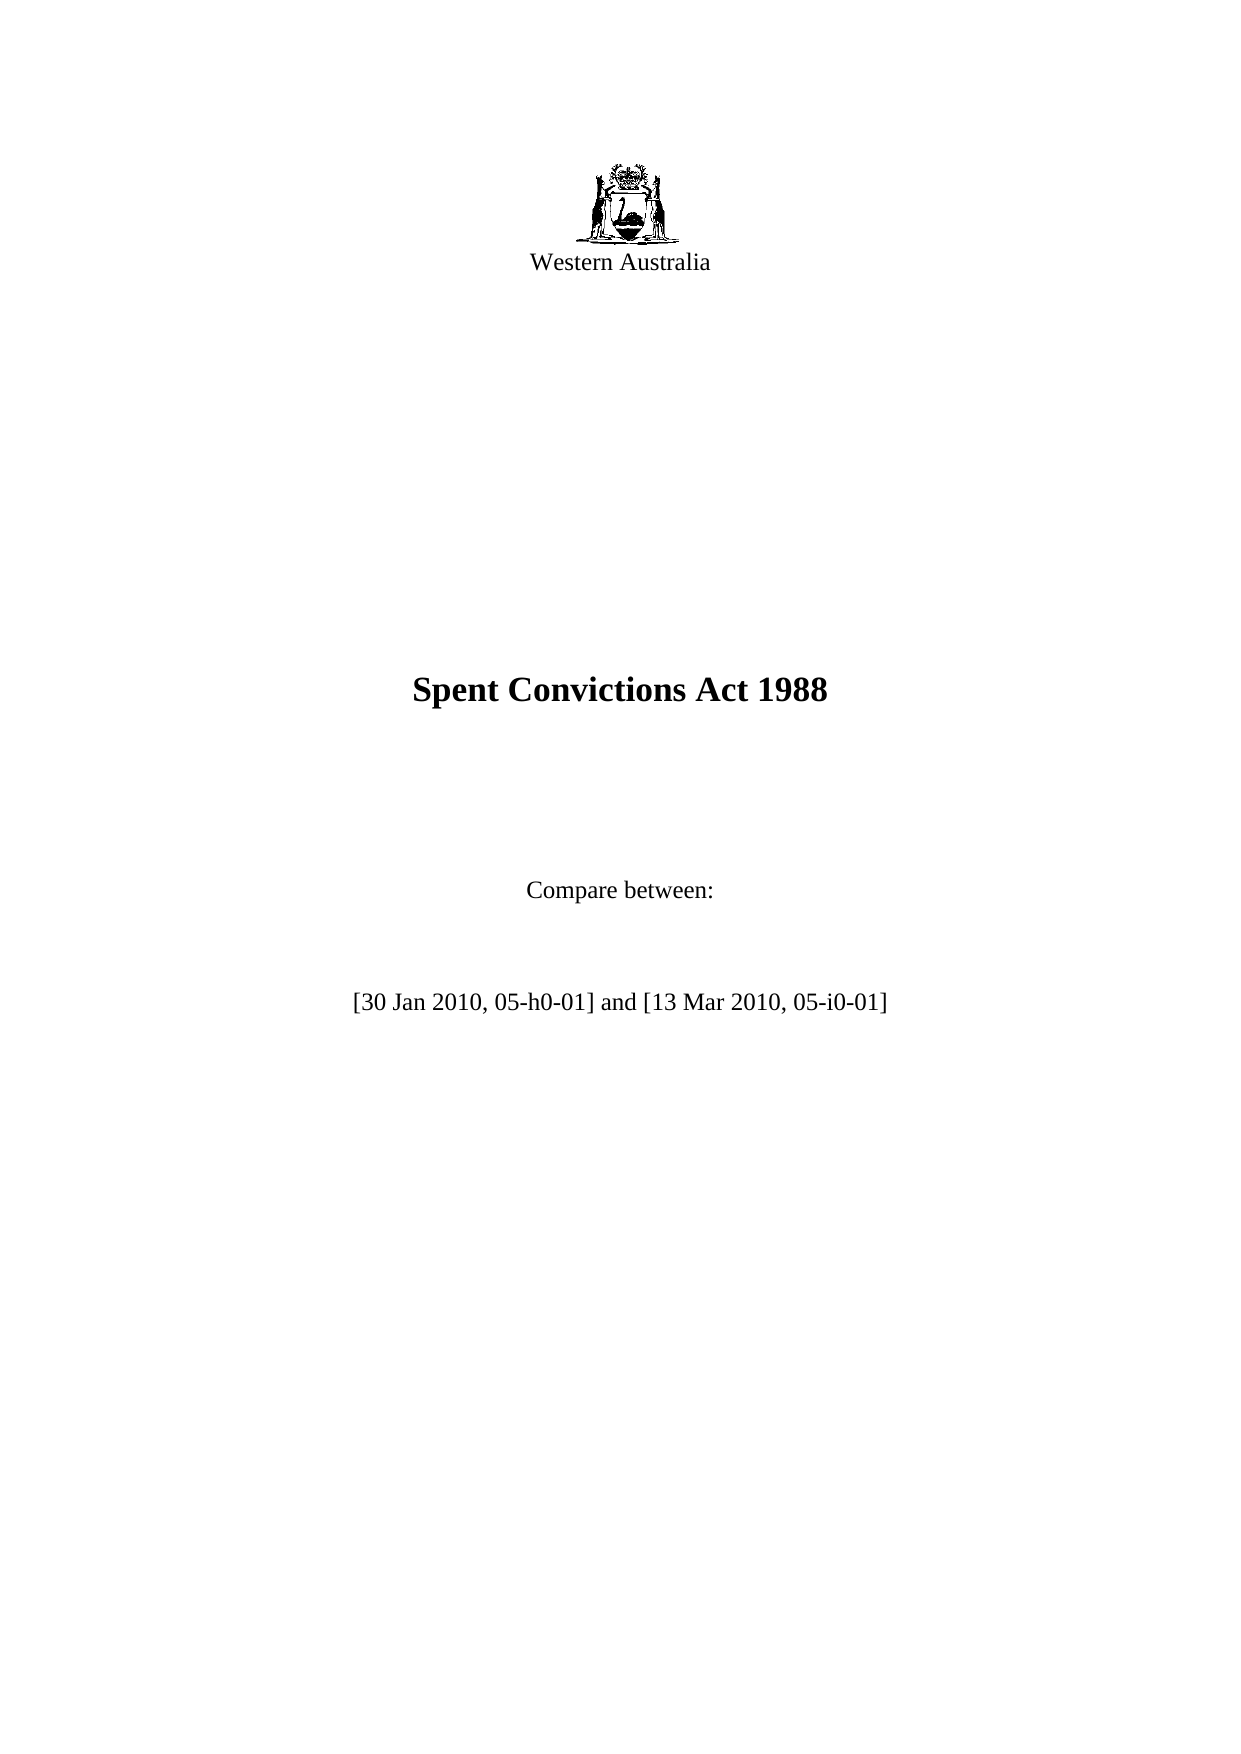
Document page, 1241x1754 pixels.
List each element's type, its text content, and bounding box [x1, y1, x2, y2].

text Spent Convictions Act 1988 [251, 668, 990, 709]
text [30 Jan 2010, 05-h0-01] and [13 Mar 2010, 05-i0-01] [251, 987, 990, 1016]
text Compare between: [251, 875, 990, 904]
text Western Australia [251, 247, 990, 276]
picture [575, 162, 679, 246]
